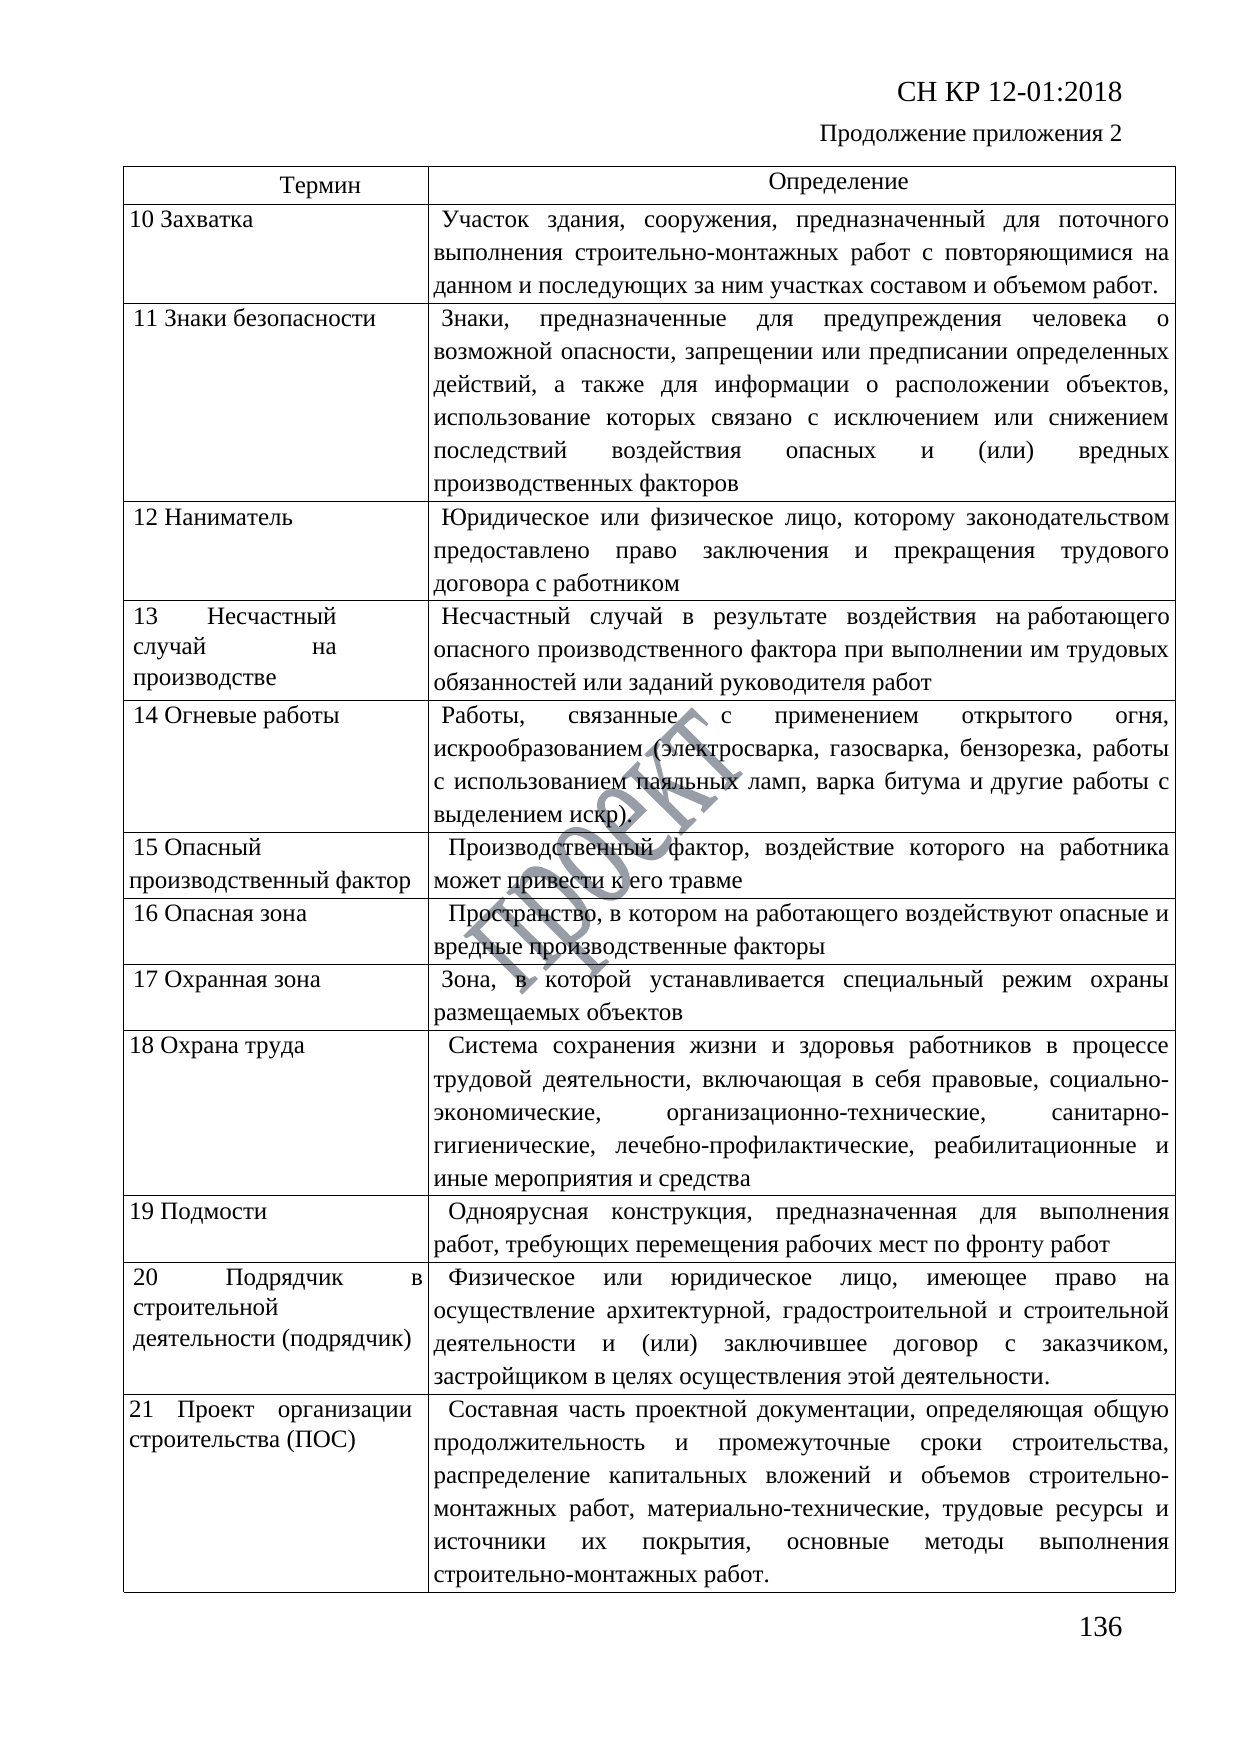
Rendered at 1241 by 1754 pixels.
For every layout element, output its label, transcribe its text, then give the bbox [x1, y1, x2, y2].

table_cell Физическое или юридическое лицо, имеющее право на осуществление архитектурной, градостроительной и строительной деятельности и (или) заключившее договор с заказчиком, застройщиком в целях осуществления этой деятельности. [429, 1263, 1175, 1394]
table_cell 21 Проект организации строительства (ПОС) [124, 1395, 428, 1592]
table_cell Несчастный случай в результате воздействия на работающего опасного производственного фактора при выполнении им трудовых обязанностей или заданий руководителя работ [429, 601, 1175, 699]
table_cell 12 Наниматель [124, 502, 428, 600]
table_cell Система сохранения жизни и здоровья работников в процессе трудовой деятельности, включающая в себя правовые, социально-экономические, организационно-технические, санитарно-гигиенические, лечебно-профилактические, реабилитационные и иные мероприятия и средства [429, 1031, 1175, 1195]
table_cell Участок здания, сооружения, предназначенный для поточного выполнения строительно-монтажных работ с повторяющимися на данном и последующих за ним участках составом и объемом работ. [429, 205, 1175, 303]
table_cell 17 Охранная зона [124, 965, 428, 1030]
table_cell Составная часть проектной документации, определяющая общую продолжительность и промежуточные сроки строительства, распределение капитальных вложений и объемов строительно-монтажных работ, материально-технические, трудовые ресурсы и источники их покрытия, основные методы выполнения строительно-монтажных работ. [429, 1395, 1175, 1592]
table_cell 15 Опасный производственный фактор [124, 833, 428, 898]
table_header Термин [124, 167, 428, 204]
table_cell 14 Огневые работы [124, 701, 428, 832]
table_cell 19 Подмости [124, 1196, 428, 1261]
table_cell 16 Опасная зона [124, 899, 428, 964]
table_cell Производственный фактор, воздействие которого на работника может привести к его травме [429, 833, 1175, 898]
table_cell 10 Захватка [124, 205, 428, 303]
text Продолжение приложения 2 [118, 118, 1122, 147]
table_cell Знаки, предназначенные для предупреждения человека о возможной опасности, запрещении или предписании определенных действий, а также для информации о расположении объектов, использование которых связано с исключением или снижением последствий воздействия опасных и (или) вредных производственных факторов [429, 304, 1175, 501]
table_cell Зона, в которой устанавливается специальный режим охраны размещаемых объектов [429, 965, 1175, 1030]
table_cell Юридическое или физическое лицо, которому законодательством предоставлено право заключения и прекращения трудового договора с работником [429, 502, 1175, 600]
table_header Определение [429, 167, 1175, 204]
table_cell 13 Несчастный случай на производстве [124, 601, 428, 699]
table_cell Одноярусная конструкция, предназначенная для выполнения работ, требующих перемещения рабочих мест по фронту работ [429, 1196, 1175, 1261]
table_cell 18 Охрана труда [124, 1031, 428, 1195]
table_cell Пространство, в котором на работающего воздействуют опасные и вредные производственные факторы [429, 899, 1175, 964]
table_cell 20 Подрядчик в строительной деятельности (подрядчик) [124, 1263, 428, 1394]
table_cell 11 Знаки безопасности [124, 304, 428, 501]
table_cell Работы, связанные с применением открытого огня, искрообразованием (электросварка, газосварка, бензорезка, работы с использованием паяльных ламп, варка битума и другие работы с выделением искр). [429, 701, 1175, 832]
